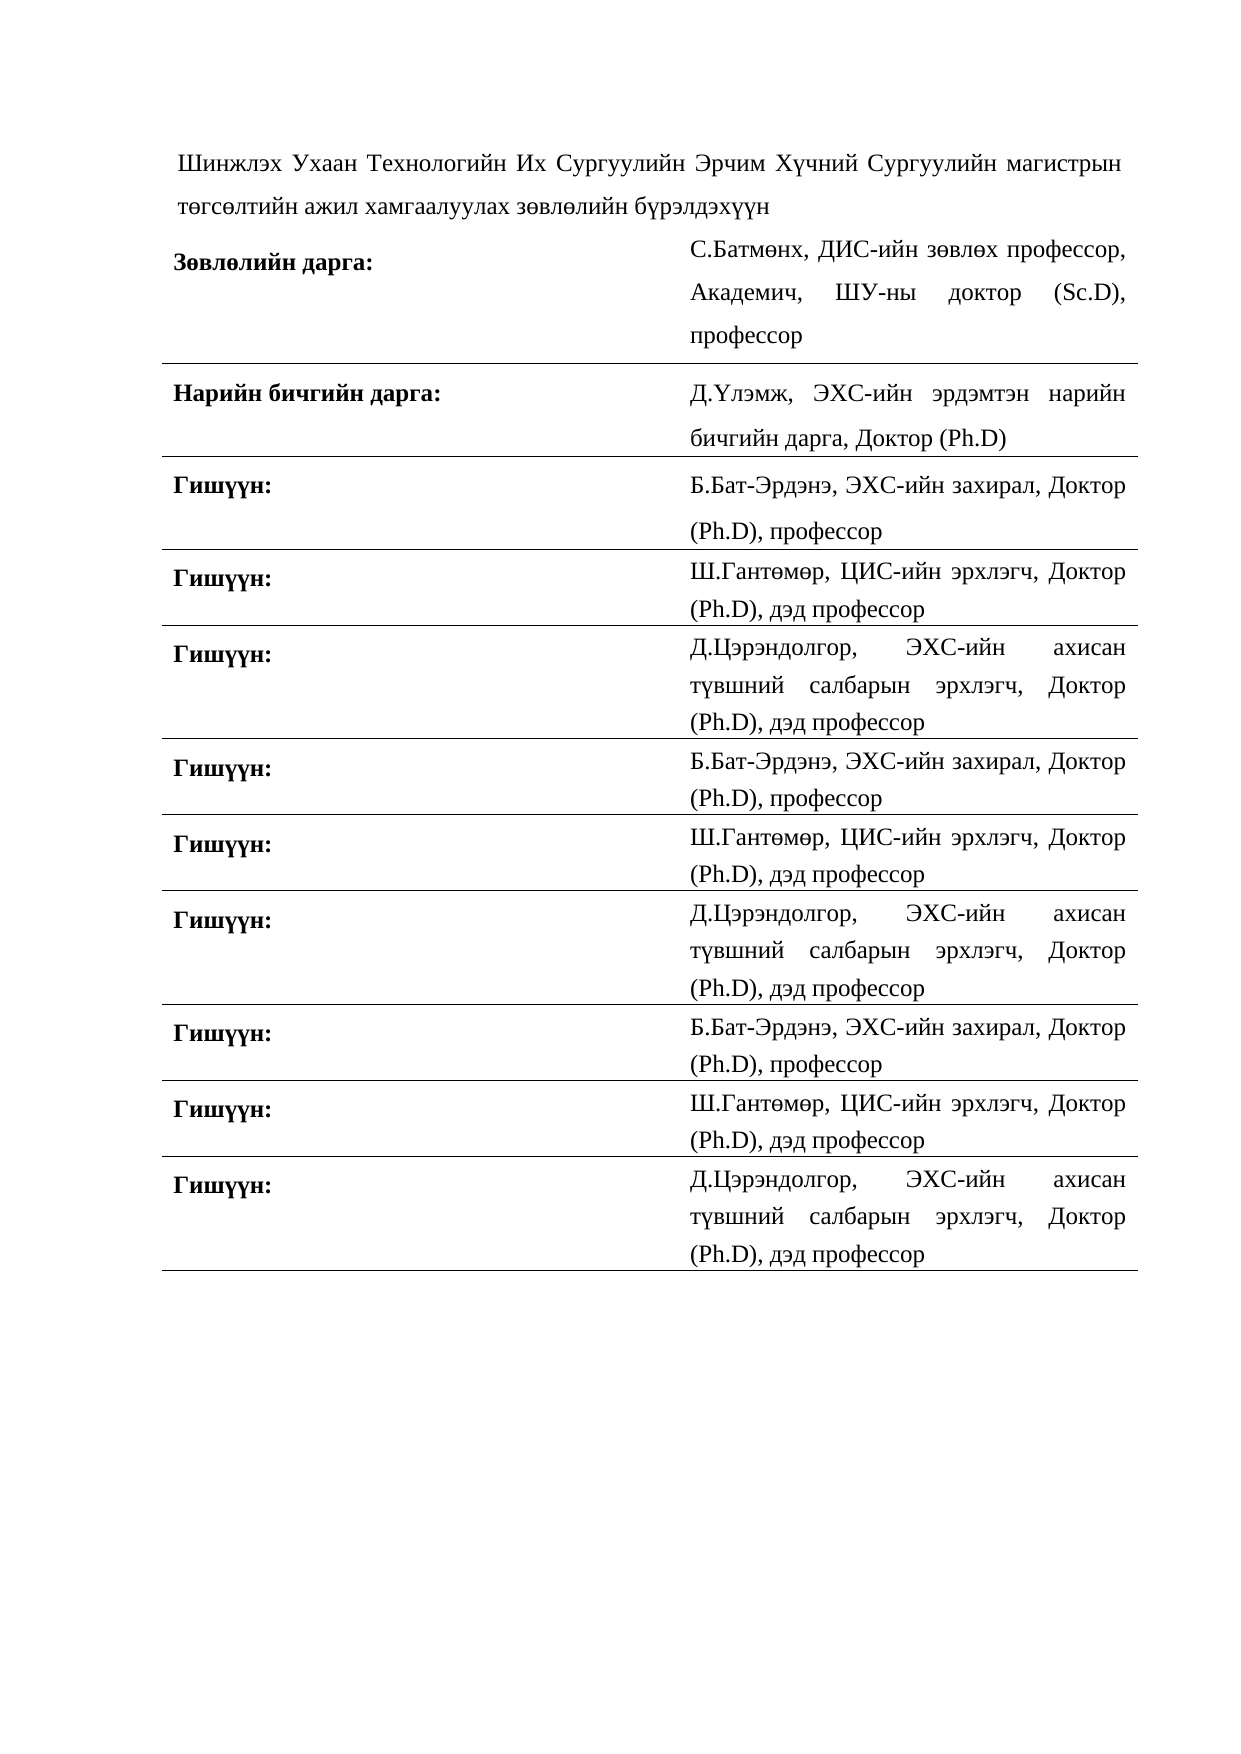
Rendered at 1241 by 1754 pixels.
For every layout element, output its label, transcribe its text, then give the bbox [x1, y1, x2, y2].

table_cell Гишүүн: [162, 1157, 678, 1269]
table_cell Гишүүн: [162, 626, 678, 738]
table_cell Гишүүн: [162, 739, 678, 814]
table_cell Гишүүн: [162, 815, 678, 890]
table_cell Ш.Гантөмөр, ЦИС-ийн эрхлэгч, Доктор (Ph.D), дэд профессор [679, 815, 1137, 890]
table_cell Нарийн бичгийн дарга: [162, 364, 678, 456]
table_cell Д.Үлэмж, ЭХС-ийн эрдэмтэн нарийн бичгийн дарга, Доктор (Ph.D) [679, 364, 1137, 456]
table_header С.Батмөнх, ДИС-ийн зөвлөх профессор, Академич, ШУ-ны доктор (Sc.D), профессор [679, 234, 1137, 363]
table_cell Б.Бат-Эрдэнэ, ЭХС-ийн захирал, Доктор (Ph.D), профессор [679, 1005, 1137, 1080]
table_cell Б.Бат-Эрдэнэ, ЭХС-ийн захирал, Доктор (Ph.D), профессор [679, 457, 1137, 549]
table_cell Д.Цэрэндолгор, ЭХС-ийн ахисан түвшний салбарын эрхлэгч, Доктор (Ph.D), дэд профессор [679, 626, 1137, 738]
table_cell Д.Цэрэндолгор, ЭХС-ийн ахисан түвшний салбарын эрхлэгч, Доктор (Ph.D), дэд профессор [679, 891, 1137, 1004]
table_cell Ш.Гантөмөр, ЦИС-ийн эрхлэгч, Доктор (Ph.D), дэд профессор [679, 1081, 1137, 1156]
table_cell Ш.Гантөмөр, ЦИС-ийн эрхлэгч, Доктор (Ph.D), дэд профессор [679, 550, 1137, 625]
table_cell Гишүүн: [162, 1005, 678, 1080]
table_cell Гишүүн: [162, 457, 678, 549]
table_cell Гишүүн: [162, 550, 678, 625]
text Шинжлэх Ухаан Технологийн Их Сургуулийн Эрчим Хүчний Сургуулийн магистрын төгсөлтийн ажил хамгаалуулах зөвлөлийн бүрэлдэхүүн [177, 148, 1122, 219]
table_cell Гишүүн: [162, 891, 678, 1004]
table_cell Гишүүн: [162, 1081, 678, 1156]
table_cell Д.Цэрэндолгор, ЭХС-ийн ахисан түвшний салбарын эрхлэгч, Доктор (Ph.D), дэд профессор [679, 1157, 1137, 1269]
table_cell Б.Бат-Эрдэнэ, ЭХС-ийн захирал, Доктор (Ph.D), профессор [679, 739, 1137, 814]
table_header Зөвлөлийн дарга: [162, 234, 678, 363]
